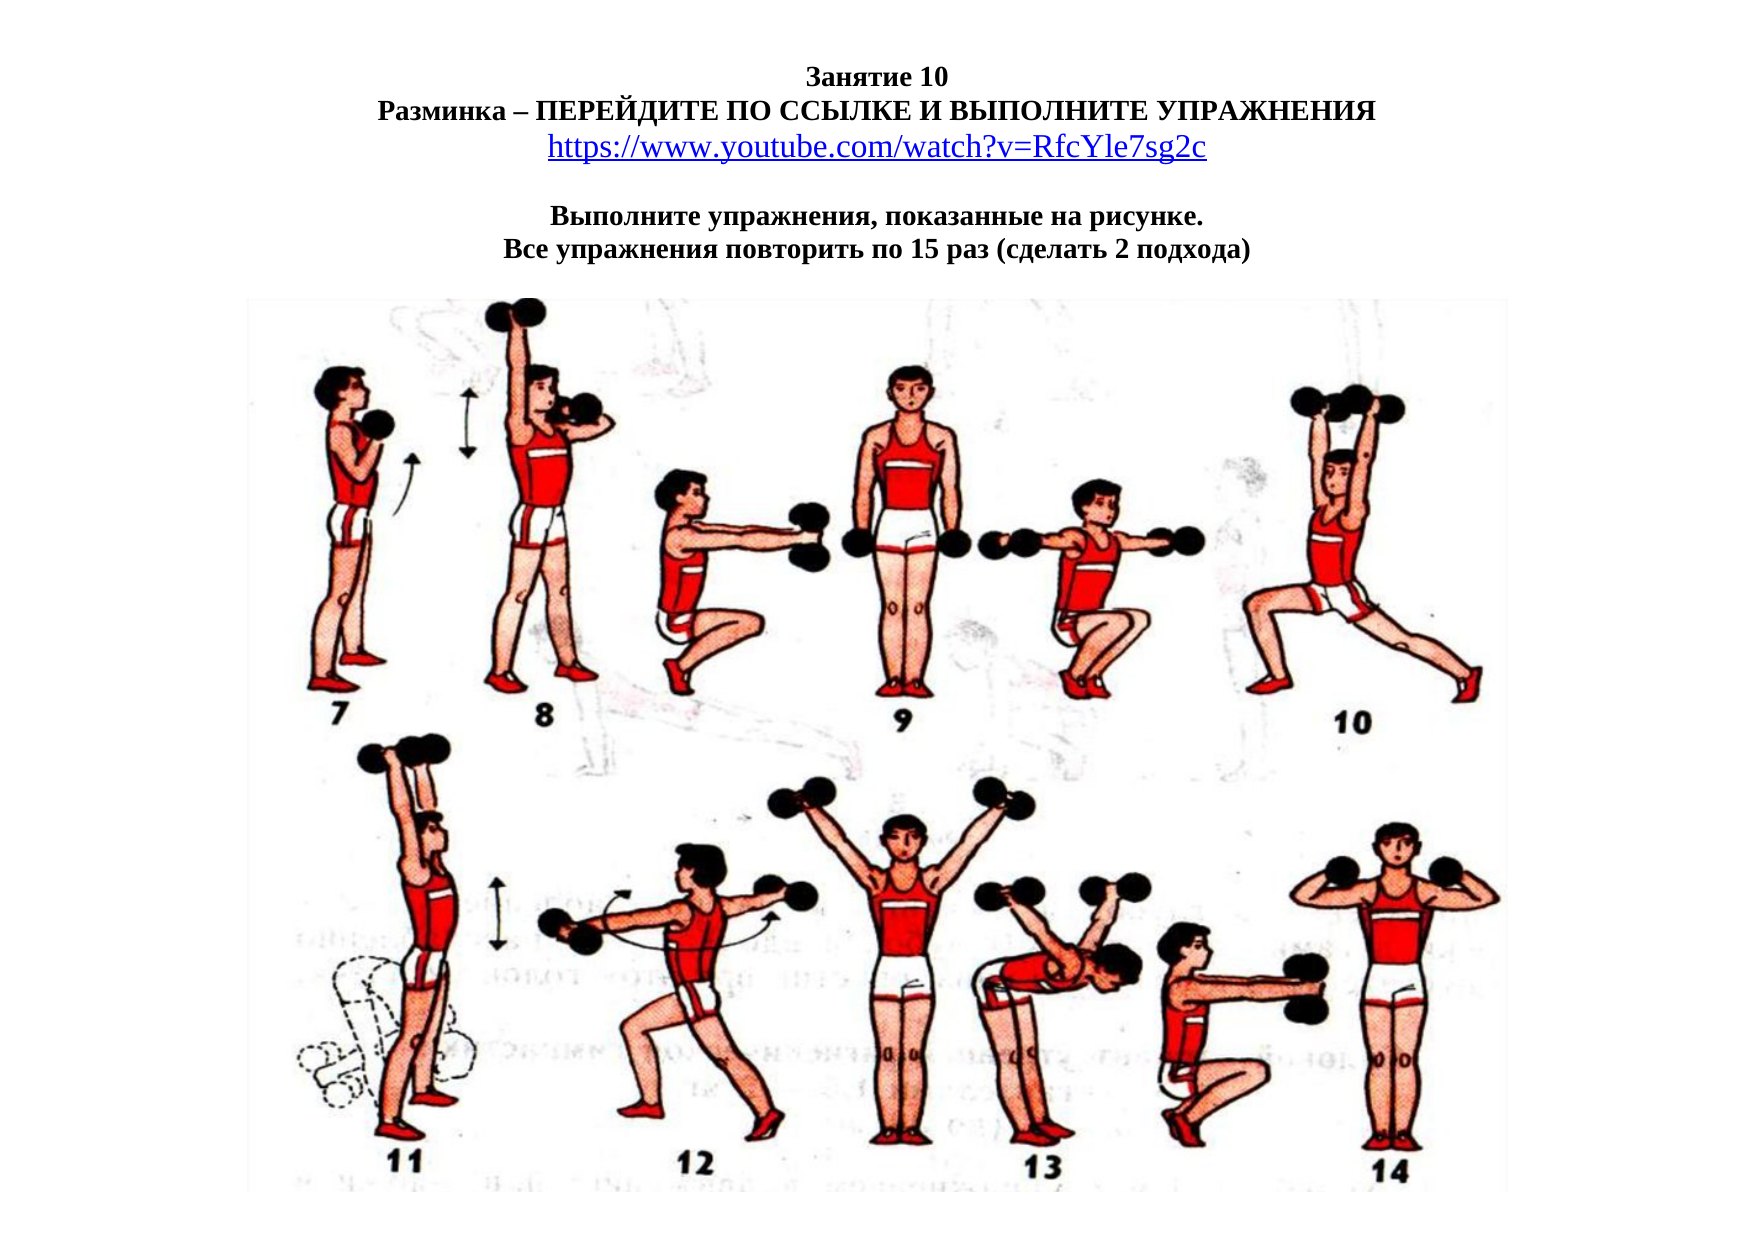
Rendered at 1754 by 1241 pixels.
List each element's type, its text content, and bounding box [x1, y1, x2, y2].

text Все упражнения повторить по 15 раз (сделать 2 подхода) [118, 232, 1636, 265]
text Выполните упражнения, показанные на рисунке. [118, 198, 1636, 232]
picture [246, 298, 1508, 1192]
text Разминка – ПЕРЕЙДИТЕ ПО ССЫЛКЕ И ВЫПОЛНИТЕ УПРАЖНЕНИЯ [118, 93, 1636, 126]
text Занятие 10 [118, 59, 1636, 93]
text https://www.youtube.com/watch?v=RfcYle7sg2c [118, 126, 1636, 164]
